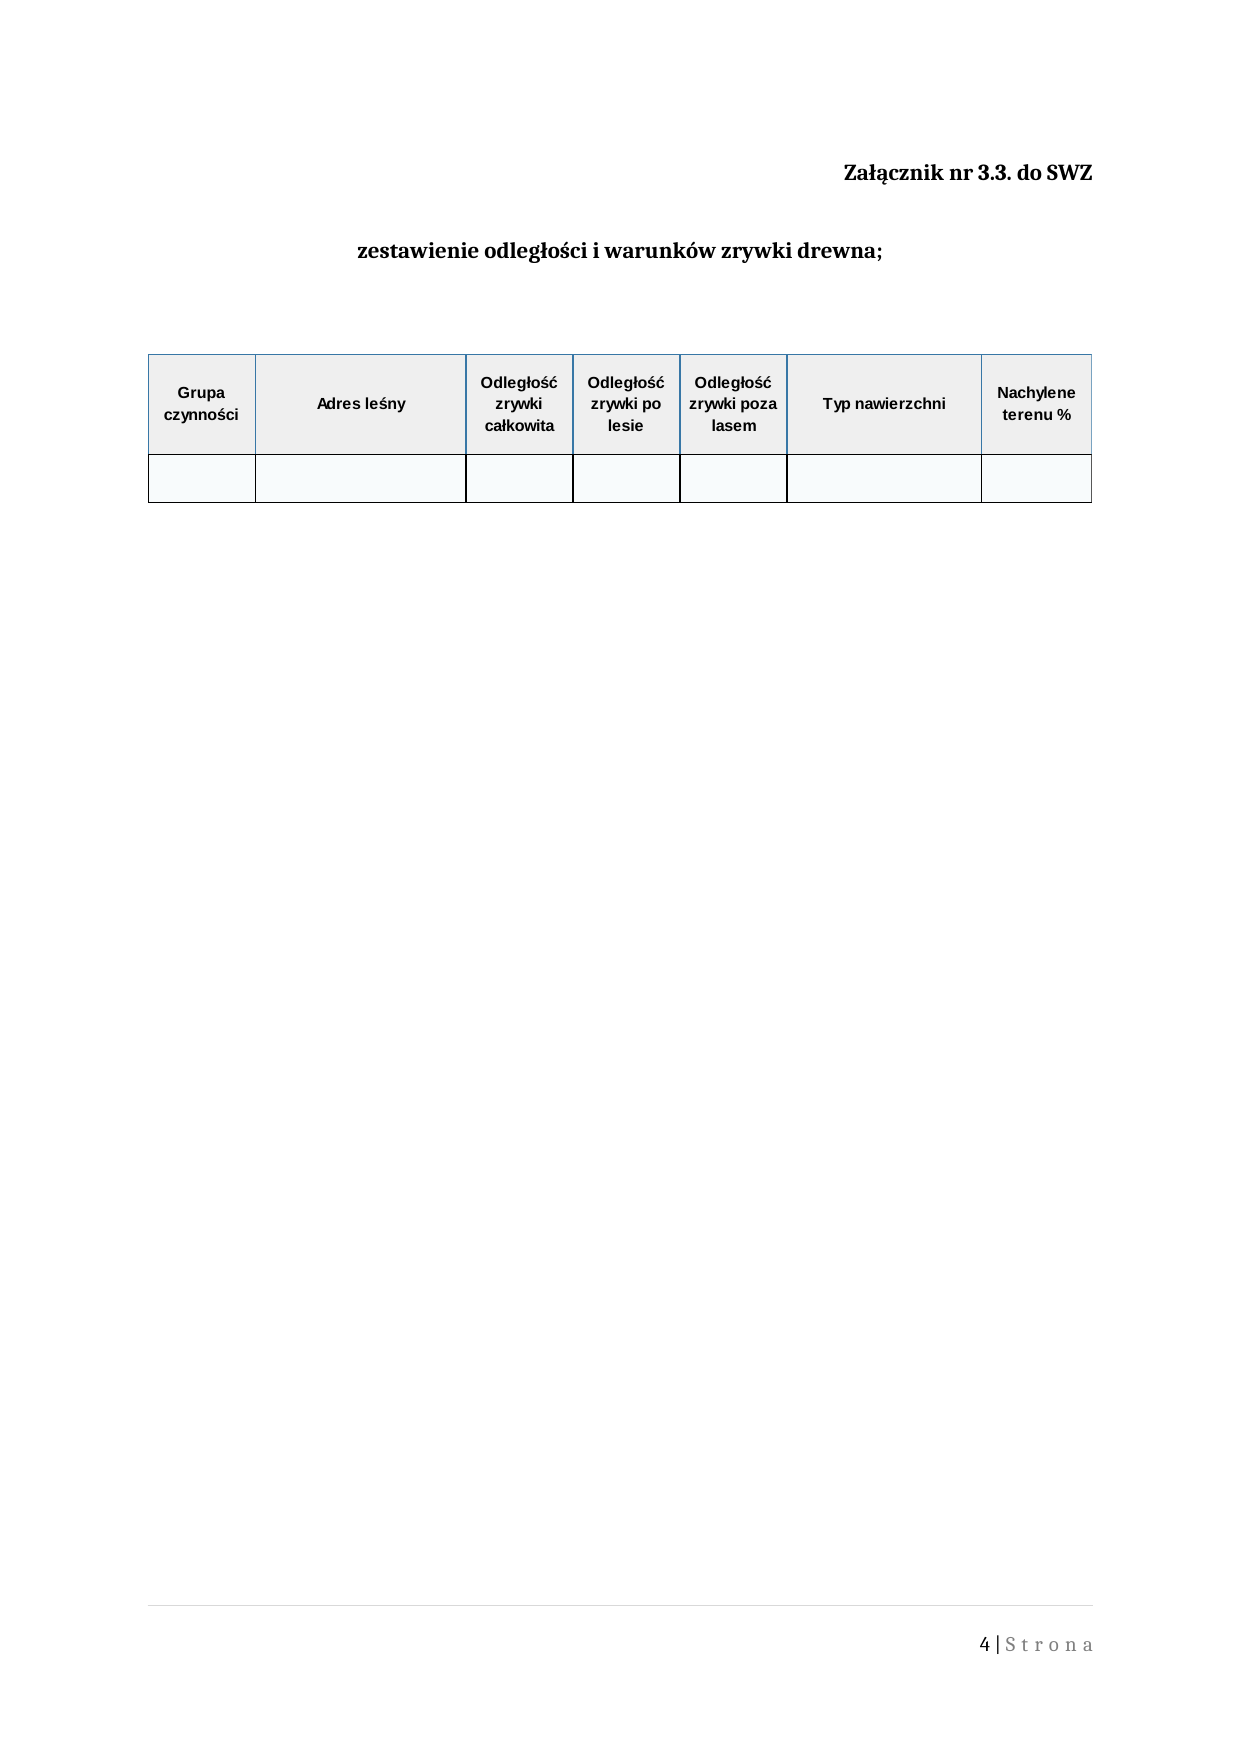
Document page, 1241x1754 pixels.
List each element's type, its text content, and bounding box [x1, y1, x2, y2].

text zestawienie odległości i warunków zrywki drewna; [148, 238, 1093, 264]
text Załącznik nr 3.3. do SWZ [148, 160, 1093, 186]
